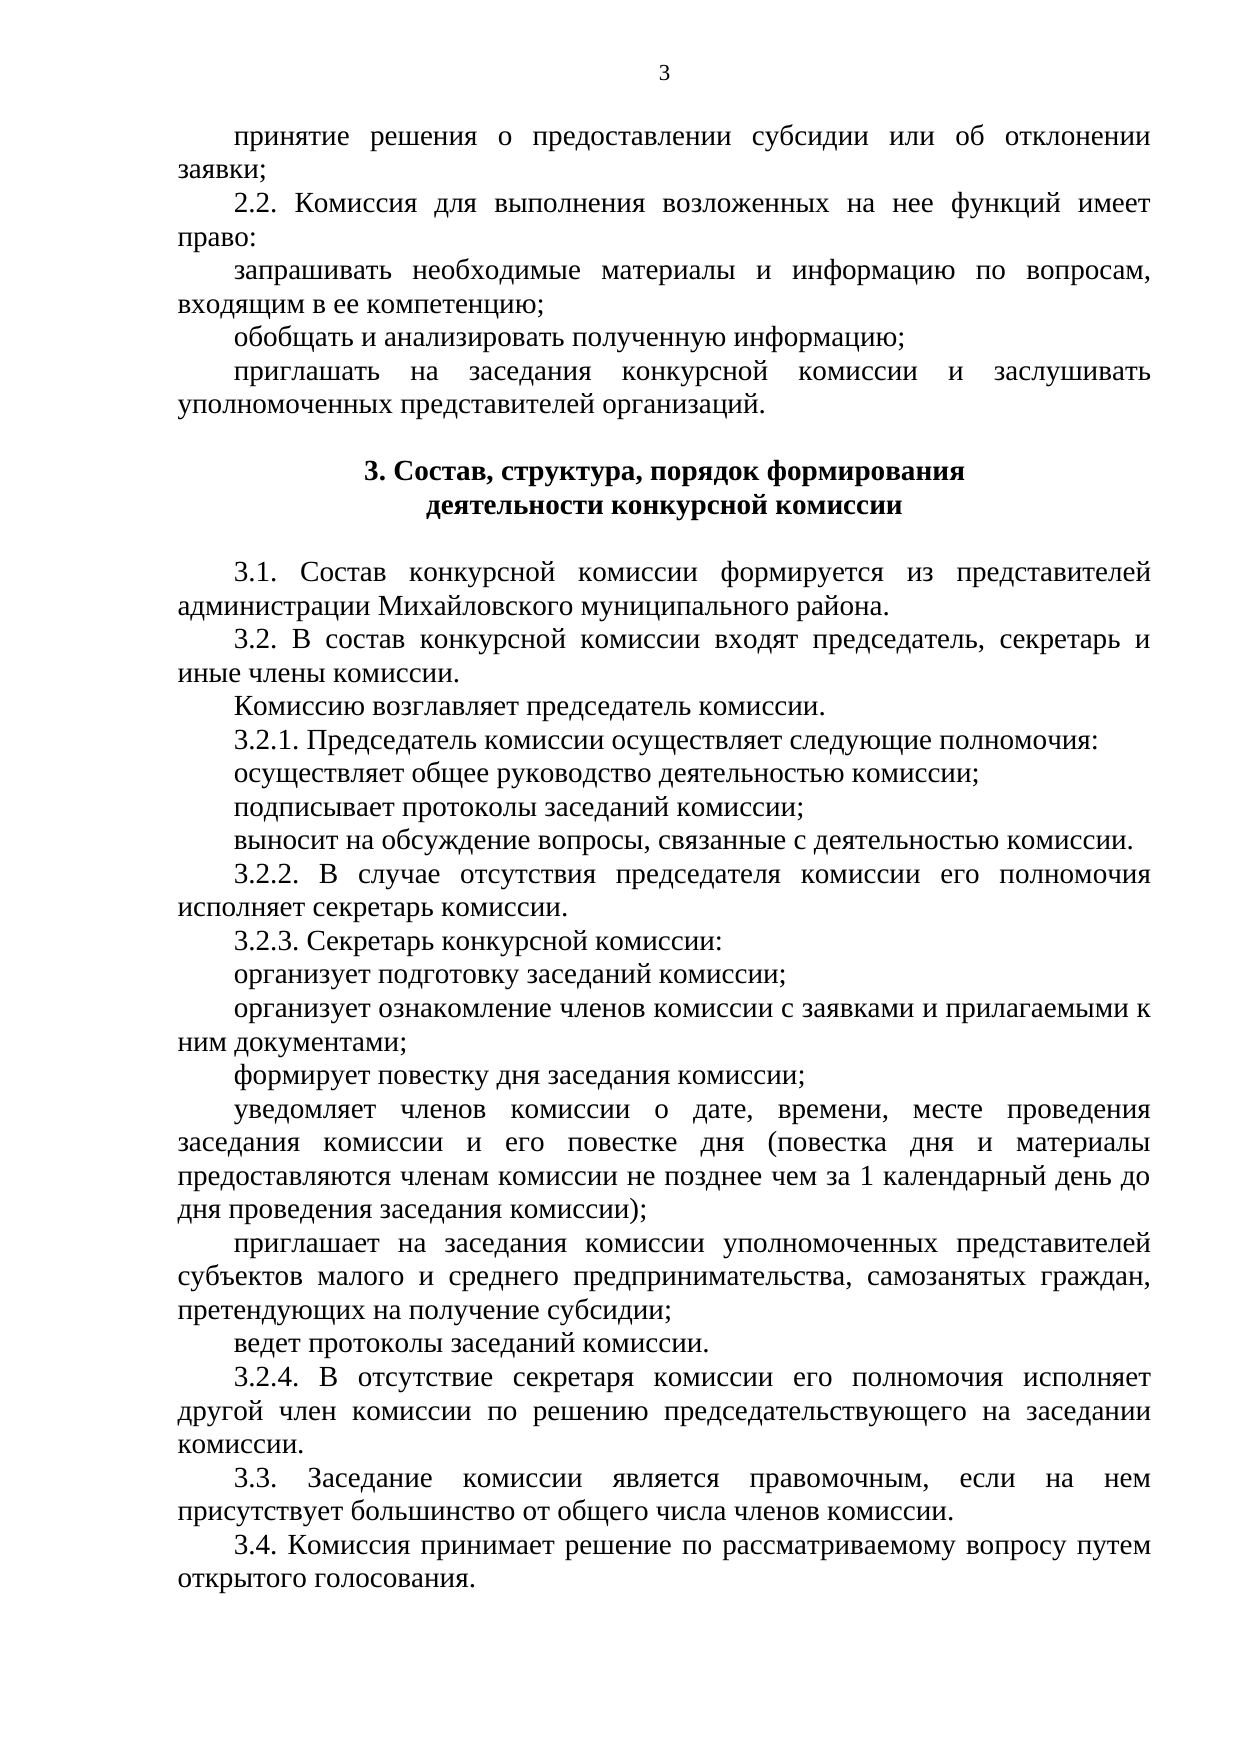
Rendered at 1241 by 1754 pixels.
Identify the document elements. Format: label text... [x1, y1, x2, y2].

text деятельности конкурсной комиссии [177, 487, 1152, 521]
text осуществляет общее руководство деятельностью комиссии; [177, 755, 1152, 789]
text Комиссию возглавляет председатель комиссии. [177, 688, 1152, 722]
text 3. Состав, структура, порядок формирования [177, 453, 1152, 487]
text 3.4. Комиссия принимает решение по рассматриваемому вопросу путем открытого голосования. [177, 1527, 1152, 1594]
text организует ознакомление членов комиссии с заявками и прилагаемыми к ним документами; [177, 990, 1152, 1057]
text приглашать на заседания конкурсной комиссии и заслушивать уполномоченных представителей организаций. [177, 353, 1152, 420]
text ведет протоколы заседаний комиссии. [177, 1326, 1152, 1359]
text 3.2.4. В отсутствие секретаря комиссии его полномочия исполняет другой член комиссии по решению председательствующего на заседании комиссии. [177, 1359, 1152, 1460]
text 3.2.2. В случае отсутствия председателя комиссии его полномочия исполняет секретарь комиссии. [177, 856, 1152, 923]
text 3.3. Заседание комиссии является правомочным, если на нем присутствует большинство от общего числа членов комиссии. [177, 1460, 1152, 1527]
text 3.2.1. Председатель комиссии осуществляет следующие полномочия: [177, 722, 1152, 755]
text запрашивать необходимые материалы и информацию по вопросам, входящим в ее компетенцию; [177, 252, 1152, 319]
text уведомляет членов комиссии о дате, времени, месте проведения заседания комиссии и его повестке дня (повестка дня и материалы предоставляются членам комиссии не позднее чем за 1 календарный день до дня проведения заседания комиссии); [177, 1091, 1152, 1225]
text выносит на обсуждение вопросы, связанные с деятельностью комиссии. [177, 822, 1152, 856]
text обобщать и анализировать полученную информацию; [177, 319, 1152, 353]
text формирует повестку дня заседания комиссии; [177, 1057, 1152, 1091]
text организует подготовку заседаний комиссии; [177, 957, 1152, 990]
text 3.2.3. Секретарь конкурсной комиссии: [177, 923, 1152, 957]
text подписывает протоколы заседаний комиссии; [177, 789, 1152, 822]
text 3.1. Состав конкурсной комиссии формируется из представителей администрации Михайловского муниципального района. [177, 554, 1152, 621]
text 3.2. В состав конкурсной комиссии входят председатель, секретарь и иные члены комиссии. [177, 621, 1152, 688]
text принятие решения о предоставлении субсидии или об отклонении заявки; [177, 118, 1152, 185]
text приглашает на заседания комиссии уполномоченных представителей субъектов малого и среднего предпринимательства, самозанятых граждан, претендующих на получение субсидии; [177, 1225, 1152, 1326]
text 2.2. Комиссия для выполнения возложенных на нее функций имеет право: [177, 185, 1152, 252]
